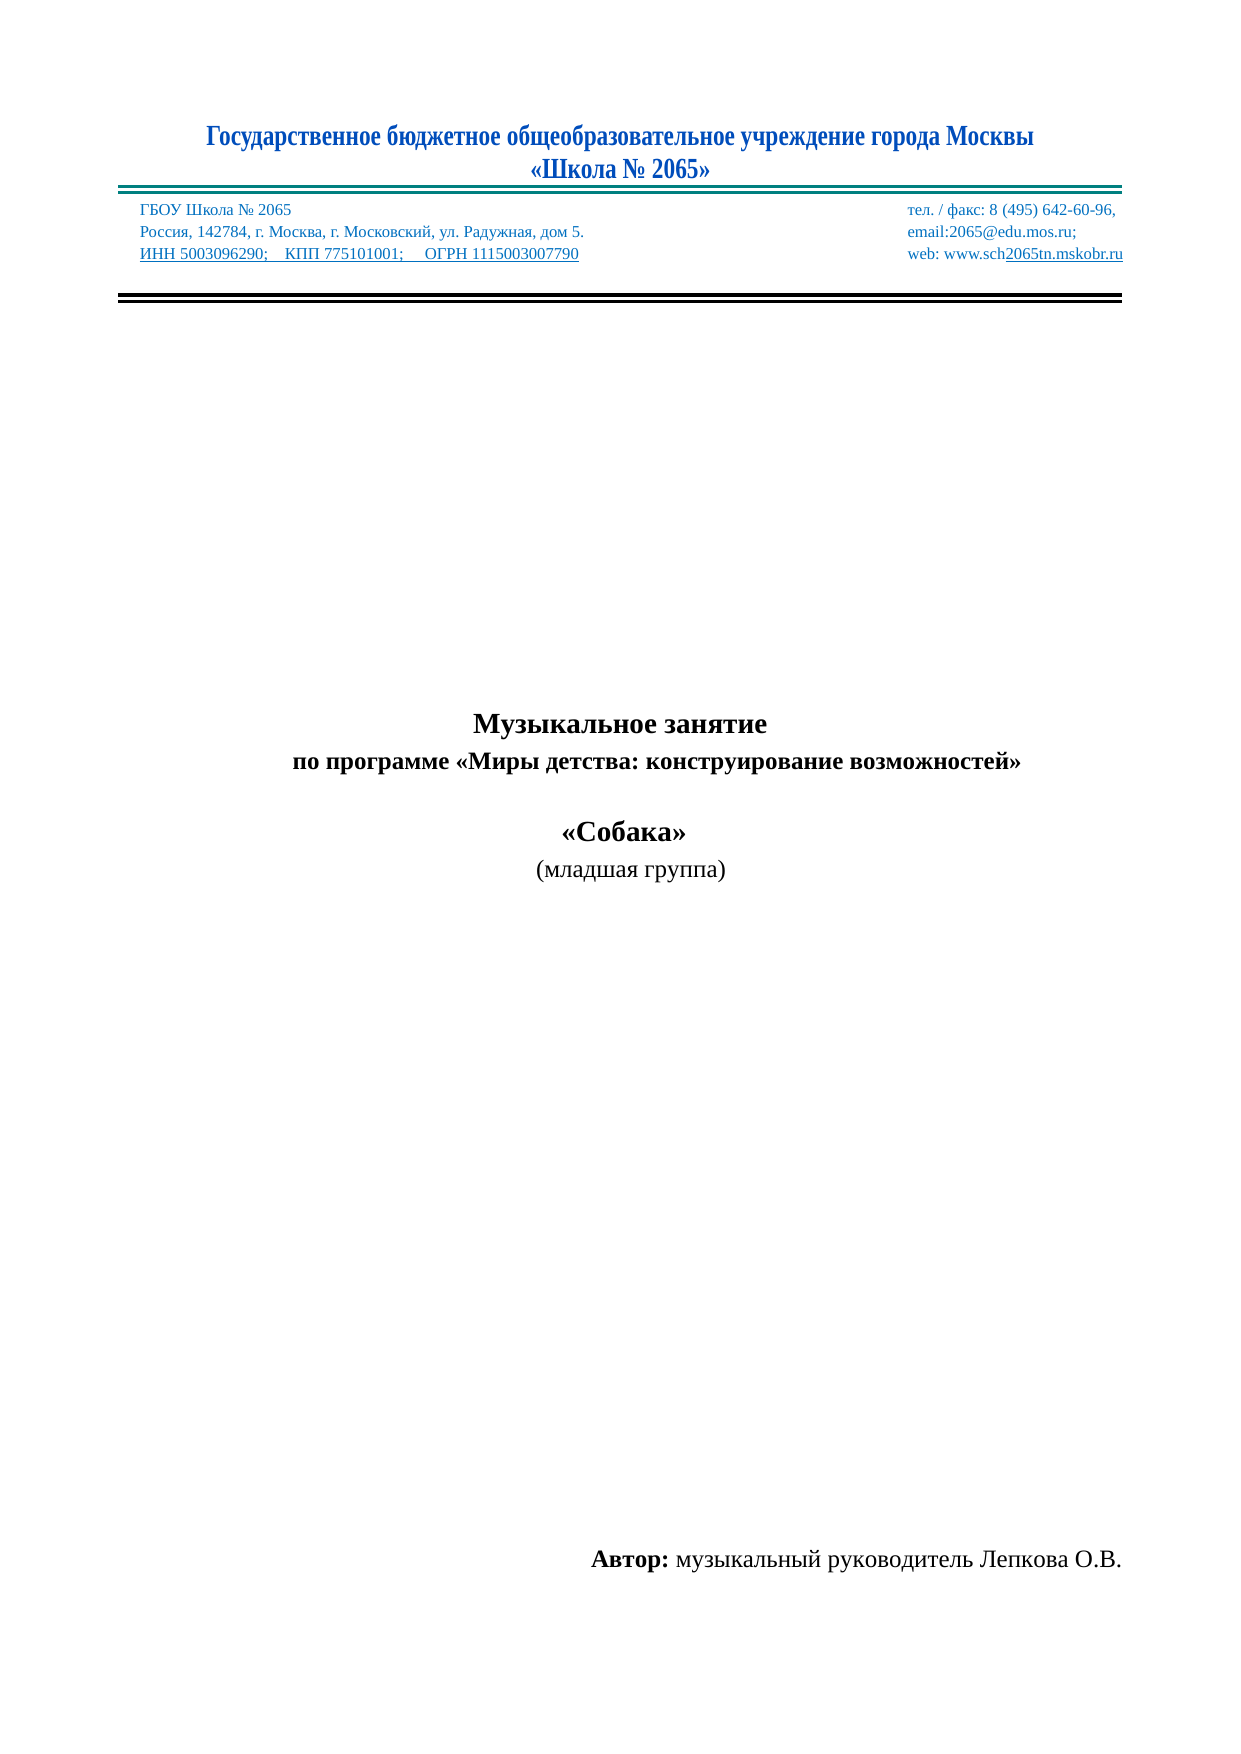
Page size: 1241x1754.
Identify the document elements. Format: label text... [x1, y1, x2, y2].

text «Школа № 2065» [118, 152, 1122, 185]
text Государственное бюджетное общеобразовательное учреждение города Москвы [118, 118, 1122, 152]
text по программе «Миры детства: конструирование возможностей» [118, 746, 1122, 775]
text (младшая группа) [118, 854, 1122, 883]
subtitle Музыкальное занятие [118, 707, 1122, 740]
text Автор: музыкальный руководитель Лепкова О.В. [118, 1544, 1122, 1573]
table_header ГБОУ Школа № 2065 Россия, . Москва, г. Московский, ул. Радужная, дом 5. ИНН 5003096290; КПП 775101001; ОГРН 1115003007790 [128, 195, 896, 267]
table_header тел. / факс: 8 (495) 642-60-96, email:2065@edu.mos.ru; web: www.sch2065tn.mskobr.ru [896, 195, 1215, 267]
subtitle «Собака» [118, 814, 1122, 848]
